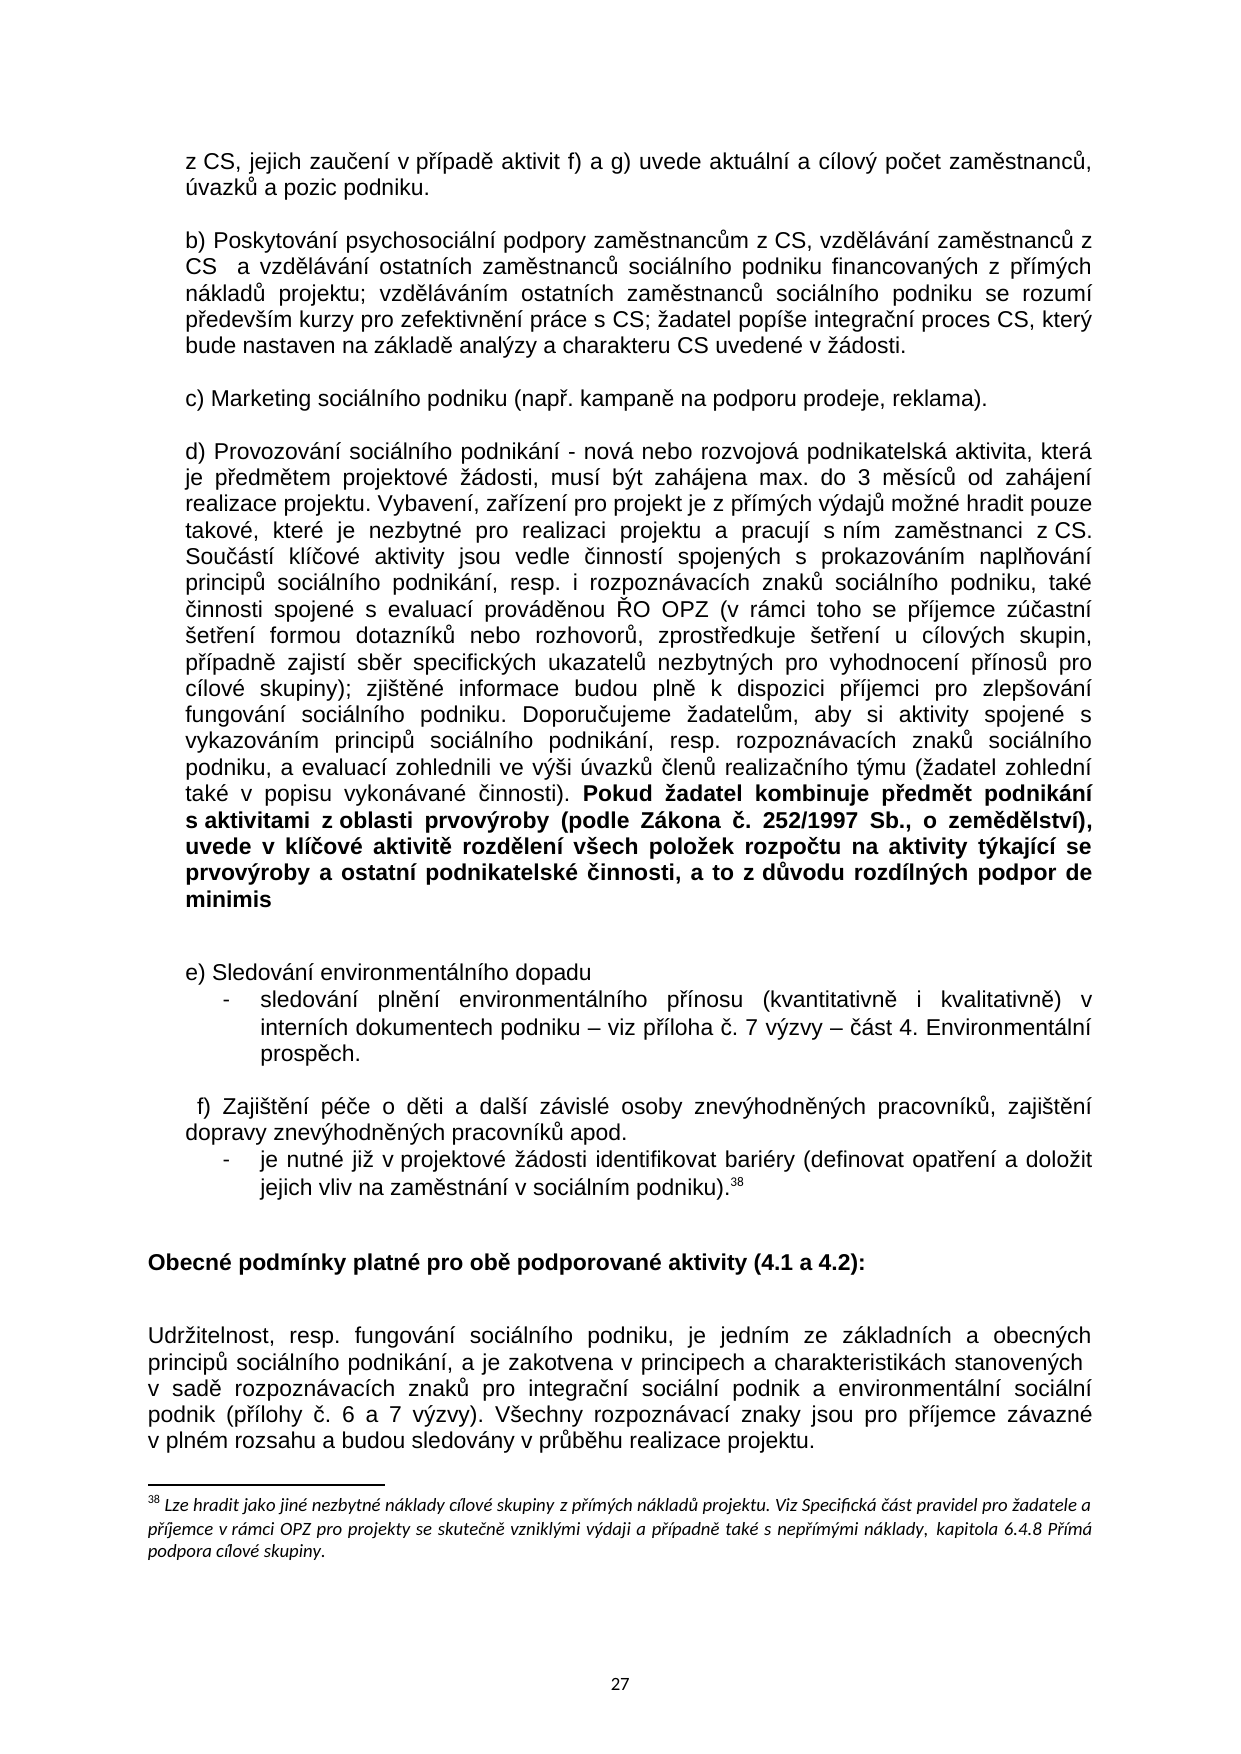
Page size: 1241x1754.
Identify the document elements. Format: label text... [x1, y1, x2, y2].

list je nutné již v projektové žádosti identifikovat bariéry (definovat opatření a doložit jejich vliv na zaměstnání v sociálním podniku). [223, 1145, 1092, 1201]
text e) Sledování environmentálního dopadu [185, 959, 1092, 986]
text Udržitelnost, resp. fungování sociálního podniku, je jedním ze základních a obecných principů sociálního podnikání, a je zakotvena v principech a charakteristikách stanovených v sadě rozpoznávacích znaků pro integrační sociální podnik a environmentální sociální podnik (přílohy č. 6 a 7 výzvy). Všechny rozpoznávací znaky jsou pro příjemce závazné v plném rozsahu a budou sledovány v průběhu realizace projektu. [148, 1322, 1092, 1454]
text b) Poskytování psychosociální podpory zaměstnancům z CS, vzdělávání zaměstnanců z CS a vzdělávání ostatních zaměstnanců sociálního podniku financovaných z přímých nákladů projektu; vzděláváním ostatních zaměstnanců sociálního podniku se rozumí především kurzy pro zefektivnění práce s CS; žadatel popíše integrační proces CS, který bude nastaven na základě analýzy a charakteru CS uvedené v žádosti. [185, 227, 1092, 358]
list sledování plnění environmentálního přínosu (kvantitativně i kvalitativně) v interních dokumentech podniku – viz příloha č. 7 výzvy – část 4. Environmentální prospěch. [223, 986, 1092, 1066]
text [185, 148, 1092, 200]
text f) Zajištění péče o děti a další závislé osoby znevýhodněných pracovníků, zajištění dopravy znevýhodněných pracovníků apod. [185, 1093, 1092, 1145]
text c) Marketing sociálního podniku (např. kampaně na podporu prodeje, reklama). [148, 385, 1092, 411]
text Obecné podmínky platné pro obě podporované aktivity (4.1 a 4.2): [148, 1248, 1092, 1275]
text d) Provozování sociálního podnikání - nová nebo rozvojová podnikatelská aktivita, která je předmětem projektové žádosti, musí být zahájena max. do 3 měsíců od zahájení realizace projektu. Vybavení, zařízení pro projekt je z přímých výdajů možné hradit pouze takové, které je nezbytné pro realizaci projektu a pracují s ním zaměstnanci z CS. Součástí klíčové aktivity jsou vedle činností spojených s prokazováním naplňování principů sociálního podnikání, resp. i rozpoznávacích znaků sociálního podniku, také činnosti spojené s evaluací prováděnou ŘO OPZ (v rámci toho se příjemce zúčastní šetření formou dotazníků nebo rozhovorů, zprostředkuje šetření u cílových skupin, případně zajistí sběr specifických ukazatelů nezbytných pro vyhodnocení přínosů pro cílové skupiny); zjištěné informace budou plně k dispozici příjemci pro zlepšování fungování sociálního podniku. Doporučujeme žadatelům, aby si aktivity spojené s vykazováním principů sociálního podnikání, resp. rozpoznávacích znaků sociálního podniku, a evaluací zohlednili ve výši úvazků členů realizačního týmu (žadatel zohlední také v popisu vykonávané činnosti). Pokud žadatel kombinuje předmět podnikání s aktivitami z oblasti prvovýroby (podle Zákona č. 252/1997 Sb., o zemědělství), uvede v klíčové aktivitě rozdělení všech položek rozpočtu na aktivity týkající se prvovýroby a ostatní podnikatelské činnosti, a to z důvodu rozdílných podpor de minimis [185, 438, 1092, 912]
